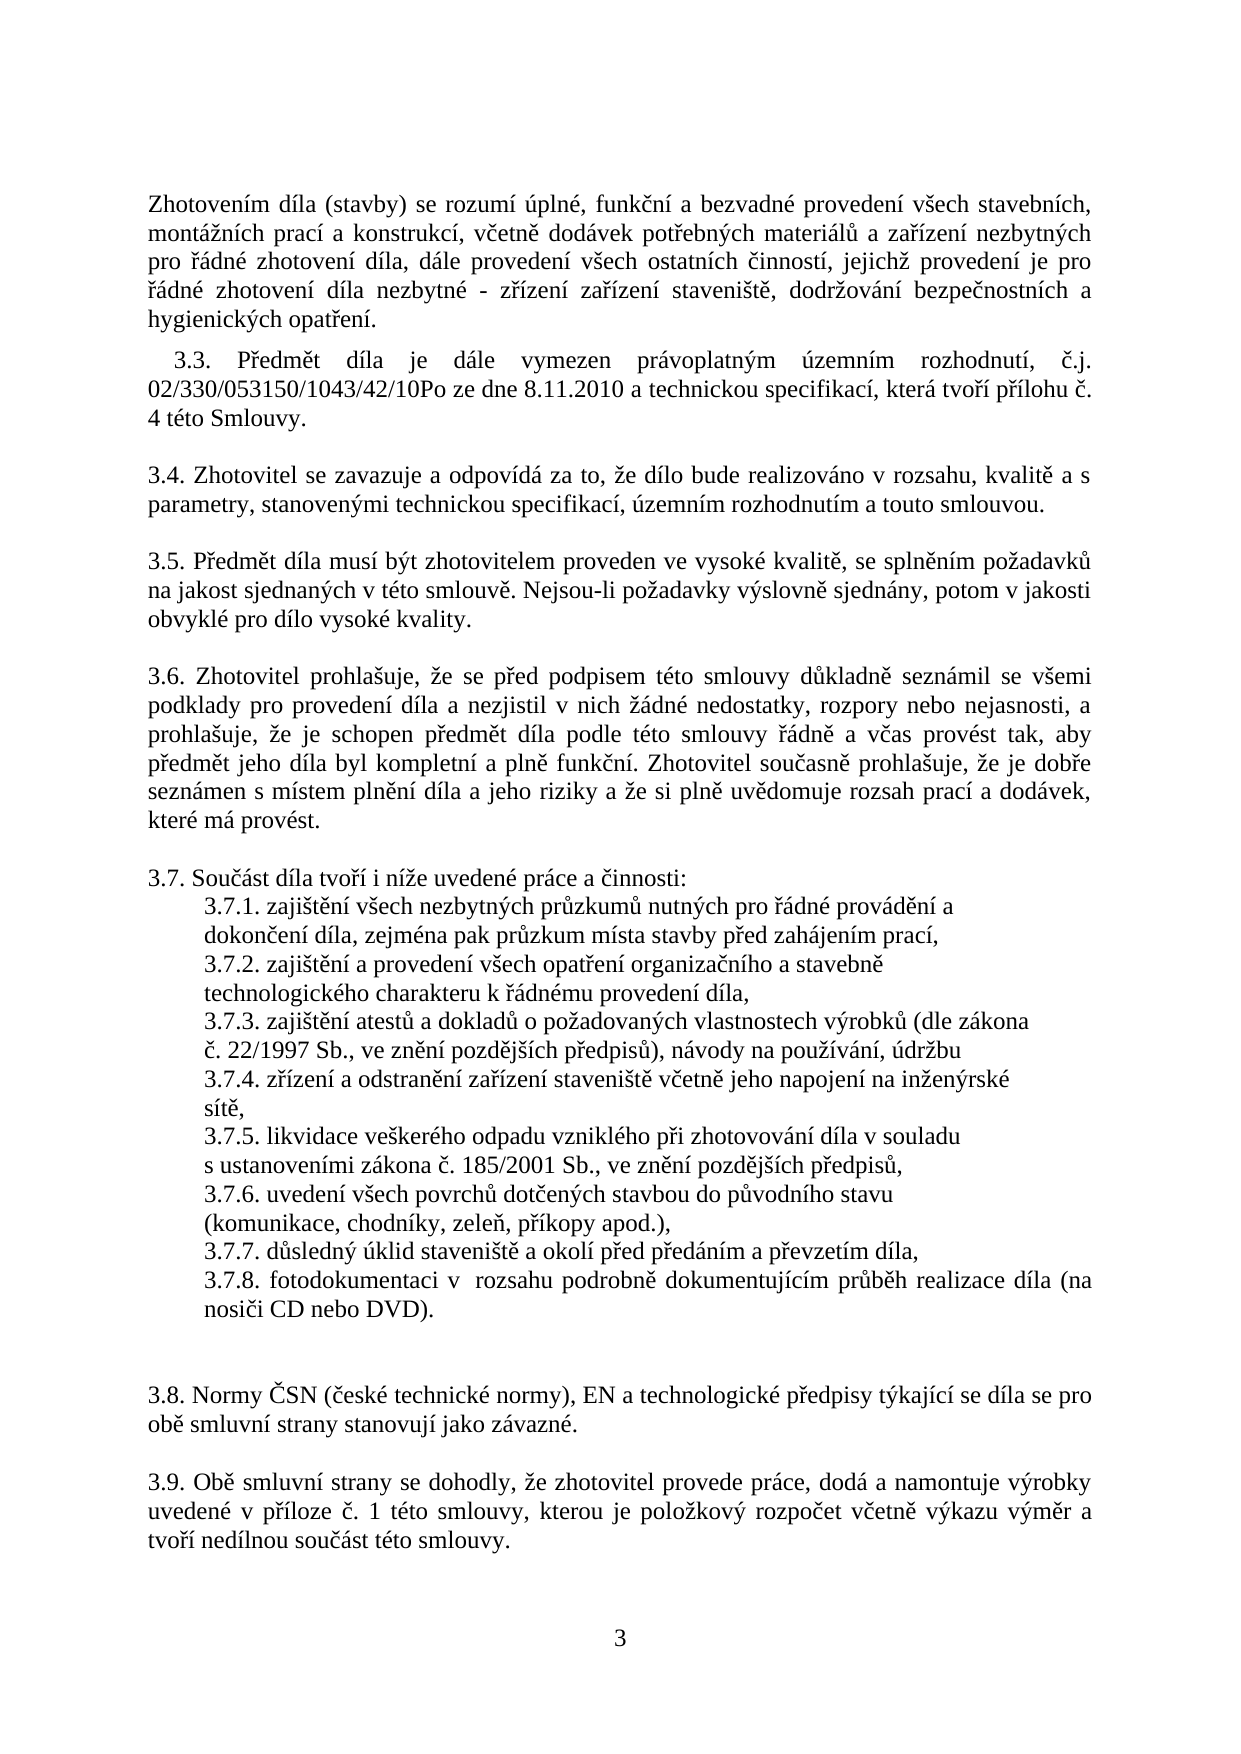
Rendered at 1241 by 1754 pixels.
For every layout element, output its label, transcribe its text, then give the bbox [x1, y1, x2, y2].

text 3.7.5. likvidace veškerého odpadu vzniklého při zhotovování díla v souladu [204, 1121, 1093, 1150]
text 3.8. Normy ČSN (české technické normy), EN a technologické předpisy týkající se díla se pro obě smluvní strany stanovují jako závazné. [148, 1381, 1093, 1438]
text 3.7.3. zajištění atestů a dokladů o požadovaných vlastnostech výrobků (dle zákona [204, 1006, 1093, 1035]
text 3.9. Obě smluvní strany se dohodly, že zhotovitel provede práce, dodá a namontuje výrobky uvedené v příloze č. 1 této smlouvy, kterou je položkový rozpočet včetně výkazu výměr a tvoří nedílnou součást této smlouvy. [148, 1467, 1093, 1553]
text 3.7.4. zřízení a odstranění zařízení staveniště včetně jeho napojení na inženýrské [204, 1064, 1093, 1093]
text technologického charakteru k řádnému provedení díla, [204, 978, 1093, 1006]
text 3.7. Součást díla tvoří i níže uvedené práce a činnosti: [148, 863, 1093, 891]
text č. 22/1997 Sb., ve znění pozdějších předpisů), návody na používání, údržbu [204, 1035, 1093, 1064]
text 3.7.6. uvedení všech povrchů dotčených stavbou do původního stavu [204, 1179, 1093, 1208]
text sítě, [204, 1093, 1093, 1121]
text Zhotovením díla (stavby) se rozumí úplné, funkční a bezvadné provedení všech stavebních, montážních prací a konstrukcí, včetně dodávek potřebných materiálů a zařízení nezbytných pro řádné zhotovení díla, dále provedení všech ostatních činností, jejichž provedení je pro řádné zhotovení díla nezbytné - zřízení zařízení staveniště, dodržování bezpečnostních a hygienických opatření. [148, 189, 1093, 333]
text 3.7.2. zajištění a provedení všech opatření organizačního a stavebně [204, 949, 1093, 978]
text (komunikace, chodníky, zeleň, příkopy apod.), [204, 1208, 1093, 1236]
text 3.3. Předmět díla je dále vymezen právoplatným územním rozhodnutí, č.j. 02/330/053150/1043/42/10Po ze dne 8.11.2010 a technickou specifikací, která tvoří přílohu č. 4 této Smlouvy. [148, 345, 1093, 431]
text s ustanoveními zákona č. 185/2001 Sb., ve znění pozdějších předpisů, [204, 1150, 1093, 1179]
text 3.7.1. zajištění všech nezbytných průzkumů nutných pro řádné provádění a [204, 891, 1093, 920]
text dokončení díla, zejména pak průzkum místa stavby před zahájením prací, [204, 920, 1093, 949]
text 3.7.8. fotodokumentaci v rozsahu podrobně dokumentujícím průběh realizace díla (na nosiči CD nebo DVD). [204, 1265, 1093, 1323]
text 3.6. Zhotovitel prohlašuje, že se před podpisem této smlouvy důkladně seznámil se všemi podklady pro provedení díla a nezjistil v nich žádné nedostatky, rozpory nebo nejasnosti, a prohlašuje, že je schopen předmět díla podle této smlouvy řádně a včas provést tak, aby předmět jeho díla byl kompletní a plně funkční. Zhotovitel současně prohlašuje, že je dobře seznámen s místem plnění díla a jeho riziky a že si plně uvědomuje rozsah prací a dodávek, které má provést. [148, 661, 1093, 834]
text 3.4. Zhotovitel se zavazuje a odpovídá za to, že dílo bude realizováno v rozsahu, kvalitě a s parametry, stanovenými technickou specifikací, územním rozhodnutím a touto smlouvou. [148, 460, 1093, 518]
text 3.7.7. důsledný úklid staveniště a okolí před předáním a převzetím díla, [204, 1236, 1093, 1265]
text 3.5. Předmět díla musí být zhotovitelem proveden ve vysoké kvalitě, se splněním požadavků na jakost sjednaných v této smlouvě. Nejsou-li požadavky výslovně sjednány, potom v jakosti obvyklé pro dílo vysoké kvality. [148, 546, 1093, 633]
